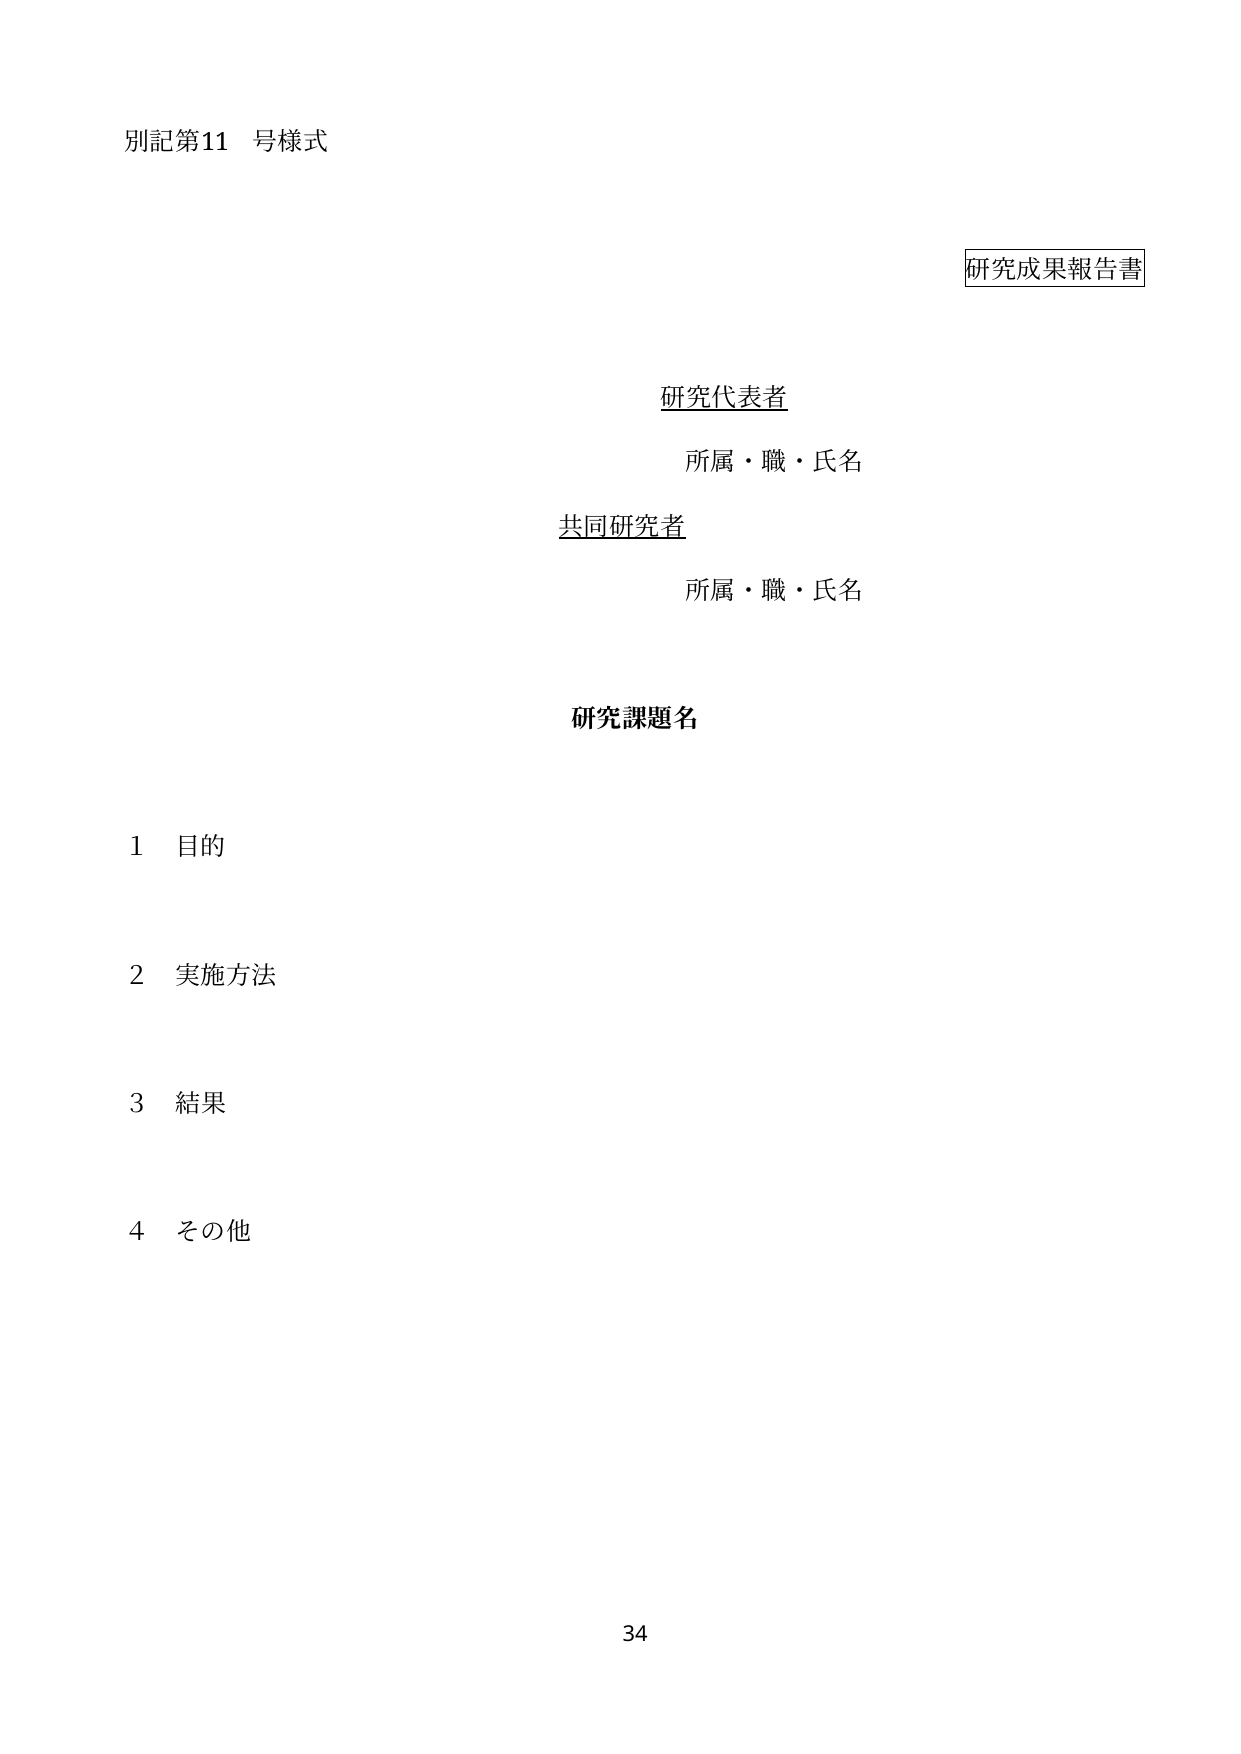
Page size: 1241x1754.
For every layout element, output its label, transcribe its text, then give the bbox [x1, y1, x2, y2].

text 研究課題名 [124, 685, 1145, 749]
text 所属・職・氏名 [124, 556, 1145, 621]
text 別記第11号様式 [124, 107, 1145, 171]
text １ 目的 [124, 813, 1145, 877]
text 研究成果報告書 [124, 236, 1145, 300]
text ４ その他 [124, 1198, 1145, 1262]
text 共同研究者 [124, 492, 1145, 556]
text ２ 実施方法 [124, 941, 1145, 1006]
text 所属・職・氏名 [124, 428, 1145, 492]
text ３ 結果 [124, 1070, 1145, 1134]
text 研究代表者 [124, 364, 1145, 428]
